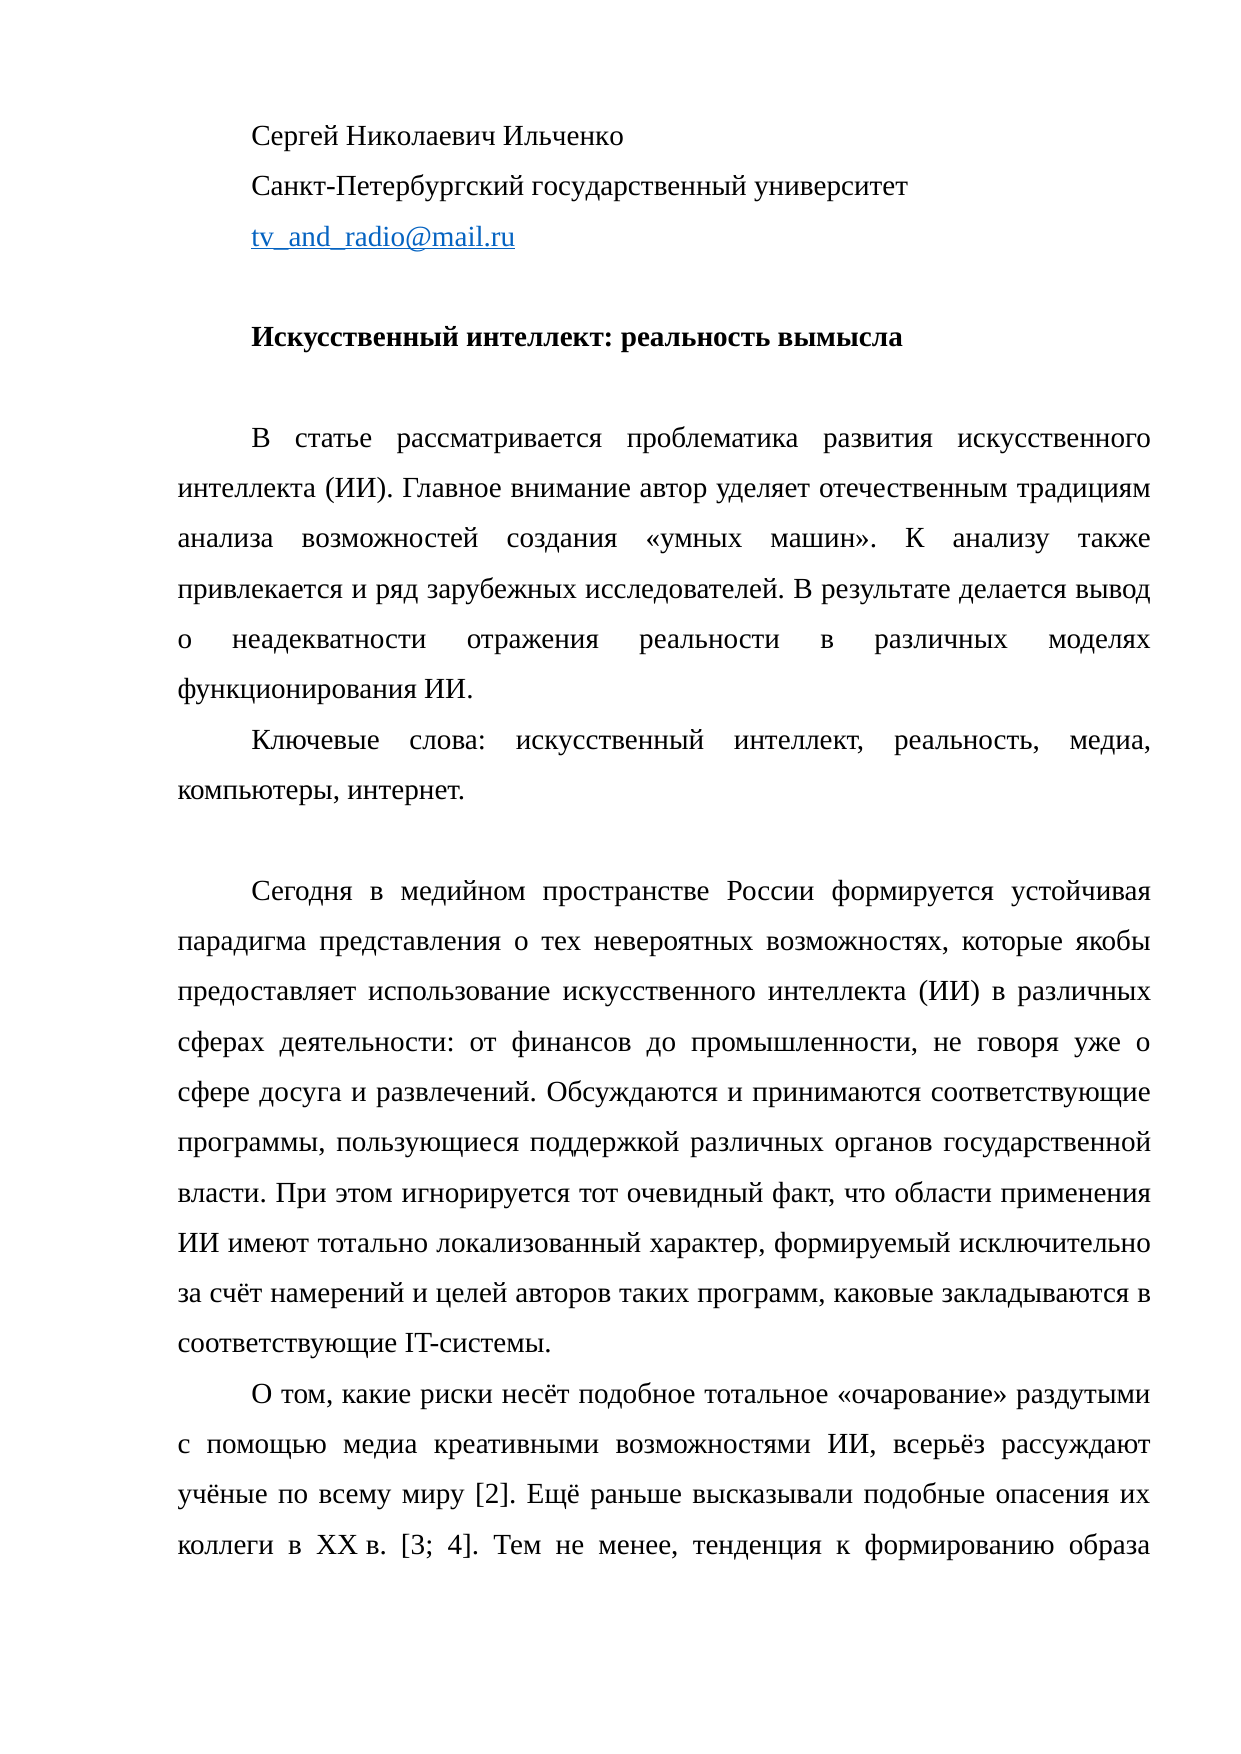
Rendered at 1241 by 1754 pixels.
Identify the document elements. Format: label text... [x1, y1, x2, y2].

text Сегодня в медийном пространстве России формируется устойчивая парадигма представления о тех невероятных возможностях, которые якобы предоставляет использование искусственного интеллекта (ИИ) в различных сферах деятельности: от финансов до промышленности, не говоря уже о сфере досуга и развлечений. Обсуждаются и принимаются соответствующие программы, пользующиеся поддержкой различных органов государственной власти. При этом игнорируется тот очевидный факт, что области применения ИИ имеют тотально локализованный характер, формируемый исключительно за счёт намерений и целей авторов таких программ, каковые закладываются в соответствующие IT-системы. [177, 873, 1152, 1359]
text В статье рассматривается проблематика развития искусственного интеллекта (ИИ). Главное внимание автор уделяет отечественным традициям анализа возможностей создания «умных машин». К анализу также привлекается и ряд зарубежных исследователей. В результате делается вывод о неадекватности отражения реальности в различных моделях функционирования ИИ. [177, 420, 1152, 705]
text Санкт-Петербургский государственный университет [177, 168, 1152, 202]
text Сергей Николаевич Ильченко [177, 118, 1152, 152]
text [177, 1376, 1152, 1560]
text Искусственный интеллект: реальность вымысла [177, 319, 1152, 353]
text tv_and_radio@mail.ru [177, 219, 1152, 252]
text Ключевые слова: искусственный интеллект, реальность, медиа, компьютеры, интернет. [177, 722, 1152, 806]
